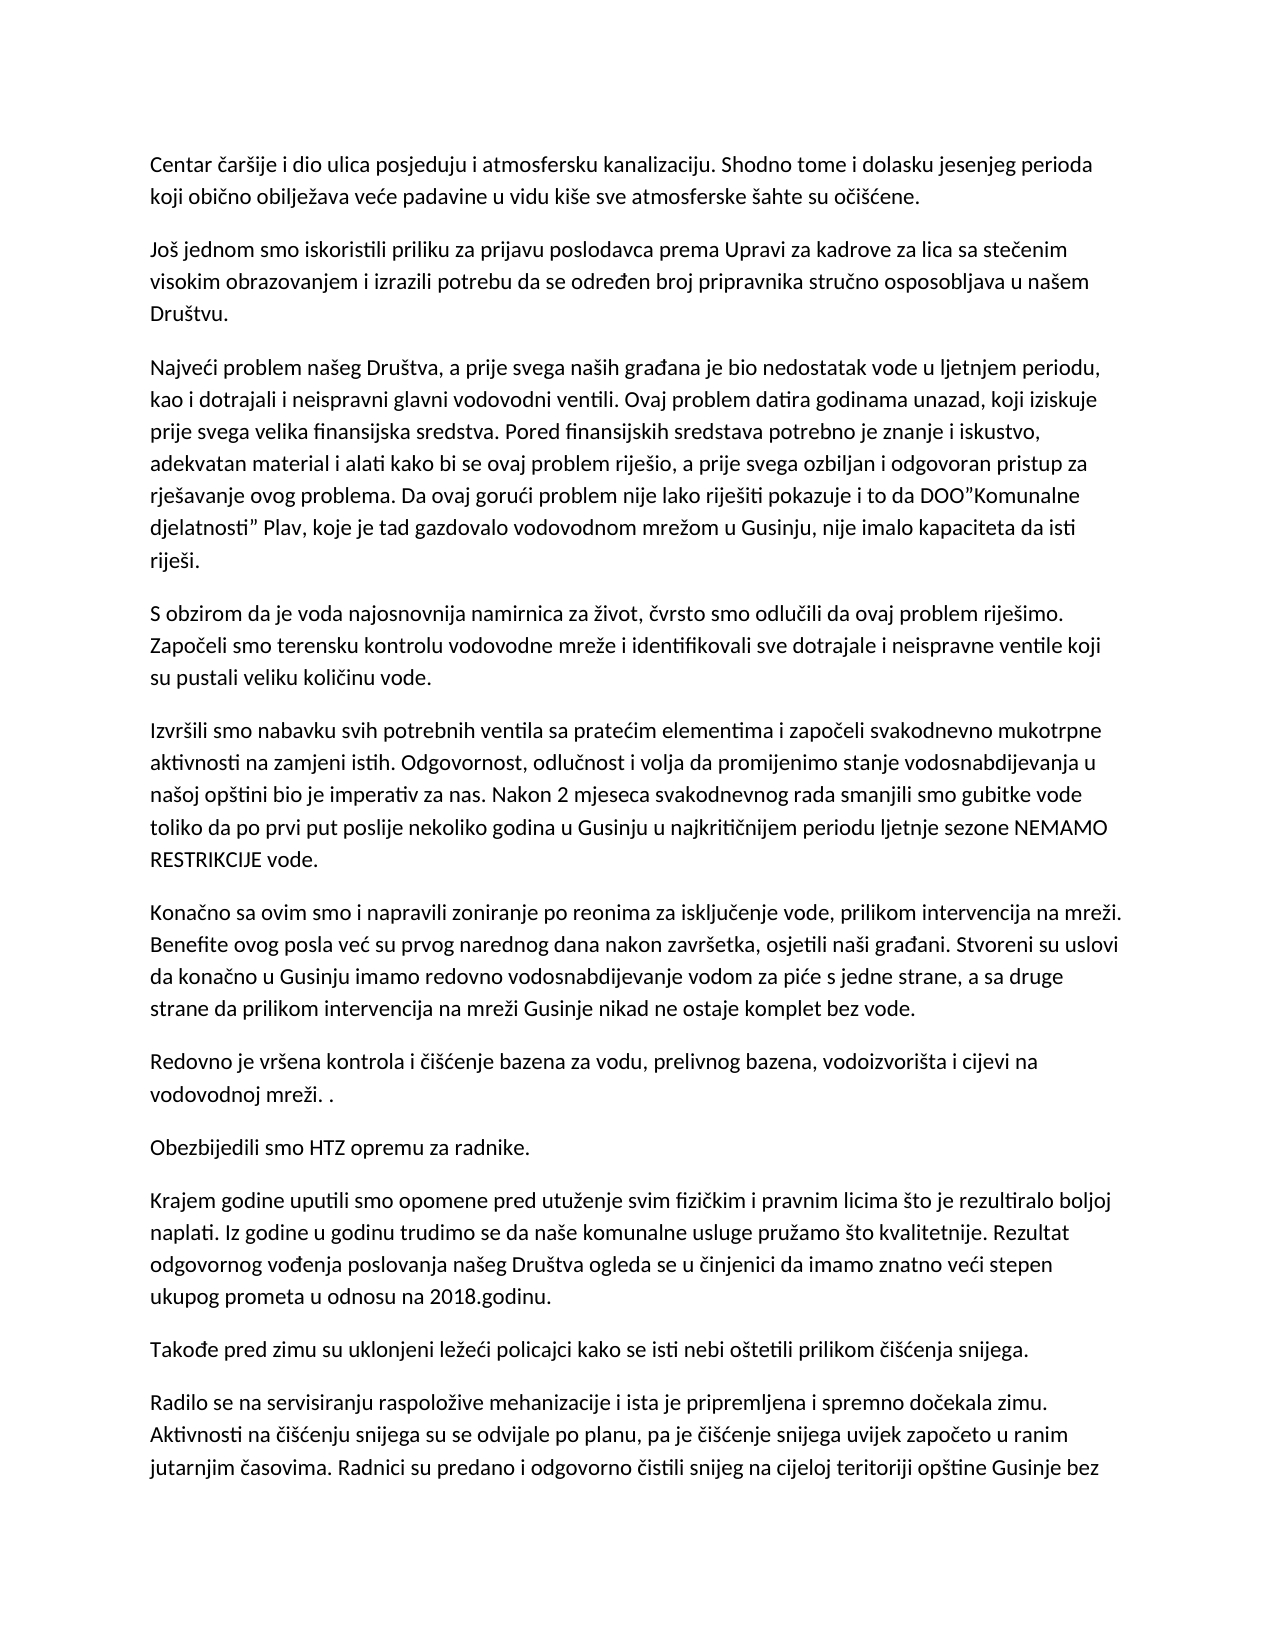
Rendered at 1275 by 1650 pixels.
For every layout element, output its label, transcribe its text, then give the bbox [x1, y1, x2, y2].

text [150, 1388, 1125, 1481]
text Takođe pred zimu su uklonjeni ležeći policajci kako se isti nebi oštetili prilikom čišćenja snijega. [150, 1335, 1125, 1363]
text Najveći problem našeg Društva, a prije svega naših građana je bio nedostatak vode u ljetnjem periodu, kao i dotrajali i neispravni glavni vodovodni ventili. Ovaj problem datira godinama unazad, koji iziskuje prije svega velika finansijska sredstva. Pored finansijskih sredstava potrebno je znanje i iskustvo, adekvatan material i alati kako bi se ovaj problem riješio, a prije svega ozbiljan i odgovoran pristup za rješavanje ovog problema. Da ovaj gorući problem nije lako riješiti pokazuje i to da DOO”Komunalne djelatnosti” Plav, koje je tad gazdovalo vodovodnom mrežom u Gusinju, nije imalo kapaciteta da isti riješi. [150, 353, 1125, 574]
text Još jednom smo iskoristili priliku za prijavu poslodavca prema Upravi za kadrove za lica sa stečenim visokim obrazovanjem i izrazili potrebu da se određen broj pripravnika stručno osposobljava u našem Društvu. [150, 235, 1125, 328]
text Konačno sa ovim smo i napravili zoniranje po reonima za isključenje vode, prilikom intervencija na mreži. Benefite ovog posla već su prvog narednog dana nakon završetka, osjetili naši građani. Stvoreni su uslovi da konačno u Gusinju imamo redovno vodosnabdijevanje vodom za piće s jedne strane, a sa druge strane da prilikom intervencija na mreži Gusinje nikad ne ostaje komplet bez vode. [150, 898, 1125, 1022]
text S obzirom da je voda najosnovnija namirnica za život, čvrsto smo odlučili da ovaj problem riješimo. Započeli smo terensku kontrolu vodovodne mreže i identifikovali sve dotrajale i neispravne ventile koji su pustali veliku količinu vode. [150, 599, 1125, 691]
text Krajem godine uputili smo opomene pred utuženje svim fizičkim i pravnim licima što je rezultiralo boljoj naplati. Iz godine u godinu trudimo se da naše komunalne usluge pružamo što kvalitetnije. Rezultat odgovornog vođenja poslovanja našeg Društva ogleda se u činjenici da imamo znatno veći stepen ukupog prometa u odnosu na 2018.godinu. [150, 1186, 1125, 1310]
text Centar čaršije i dio ulica posjeduju i atmosfersku kanalizaciju. Shodno tome i dolasku jesenjeg perioda koji obično obilježava veće padavine u vidu kiše sve atmosferske šahte su očišćene. [150, 150, 1125, 210]
text Redovno je vršena kontrola i čišćenje bazena za vodu, prelivnog bazena, vodoizvorišta i cijevi na vodovodnoj mreži. . [150, 1047, 1125, 1108]
text Izvršili smo nabavku svih potrebnih ventila sa pratećim elementima i započeli svakodnevno mukotrpne aktivnosti na zamjeni istih. Odgovornost, odlučnost i volja da promijenimo stanje vodosnabdijevanja u našoj opštini bio je imperativ za nas. Nakon 2 mjeseca svakodnevnog rada smanjili smo gubitke vode toliko da po prvi put poslije nekoliko godina u Gusinju u najkritičnijem periodu ljetnje sezone NEMAMO RESTRIKCIJE vode. [150, 716, 1125, 873]
text Obezbijedili smo HTZ opremu za radnike. [150, 1133, 1125, 1161]
